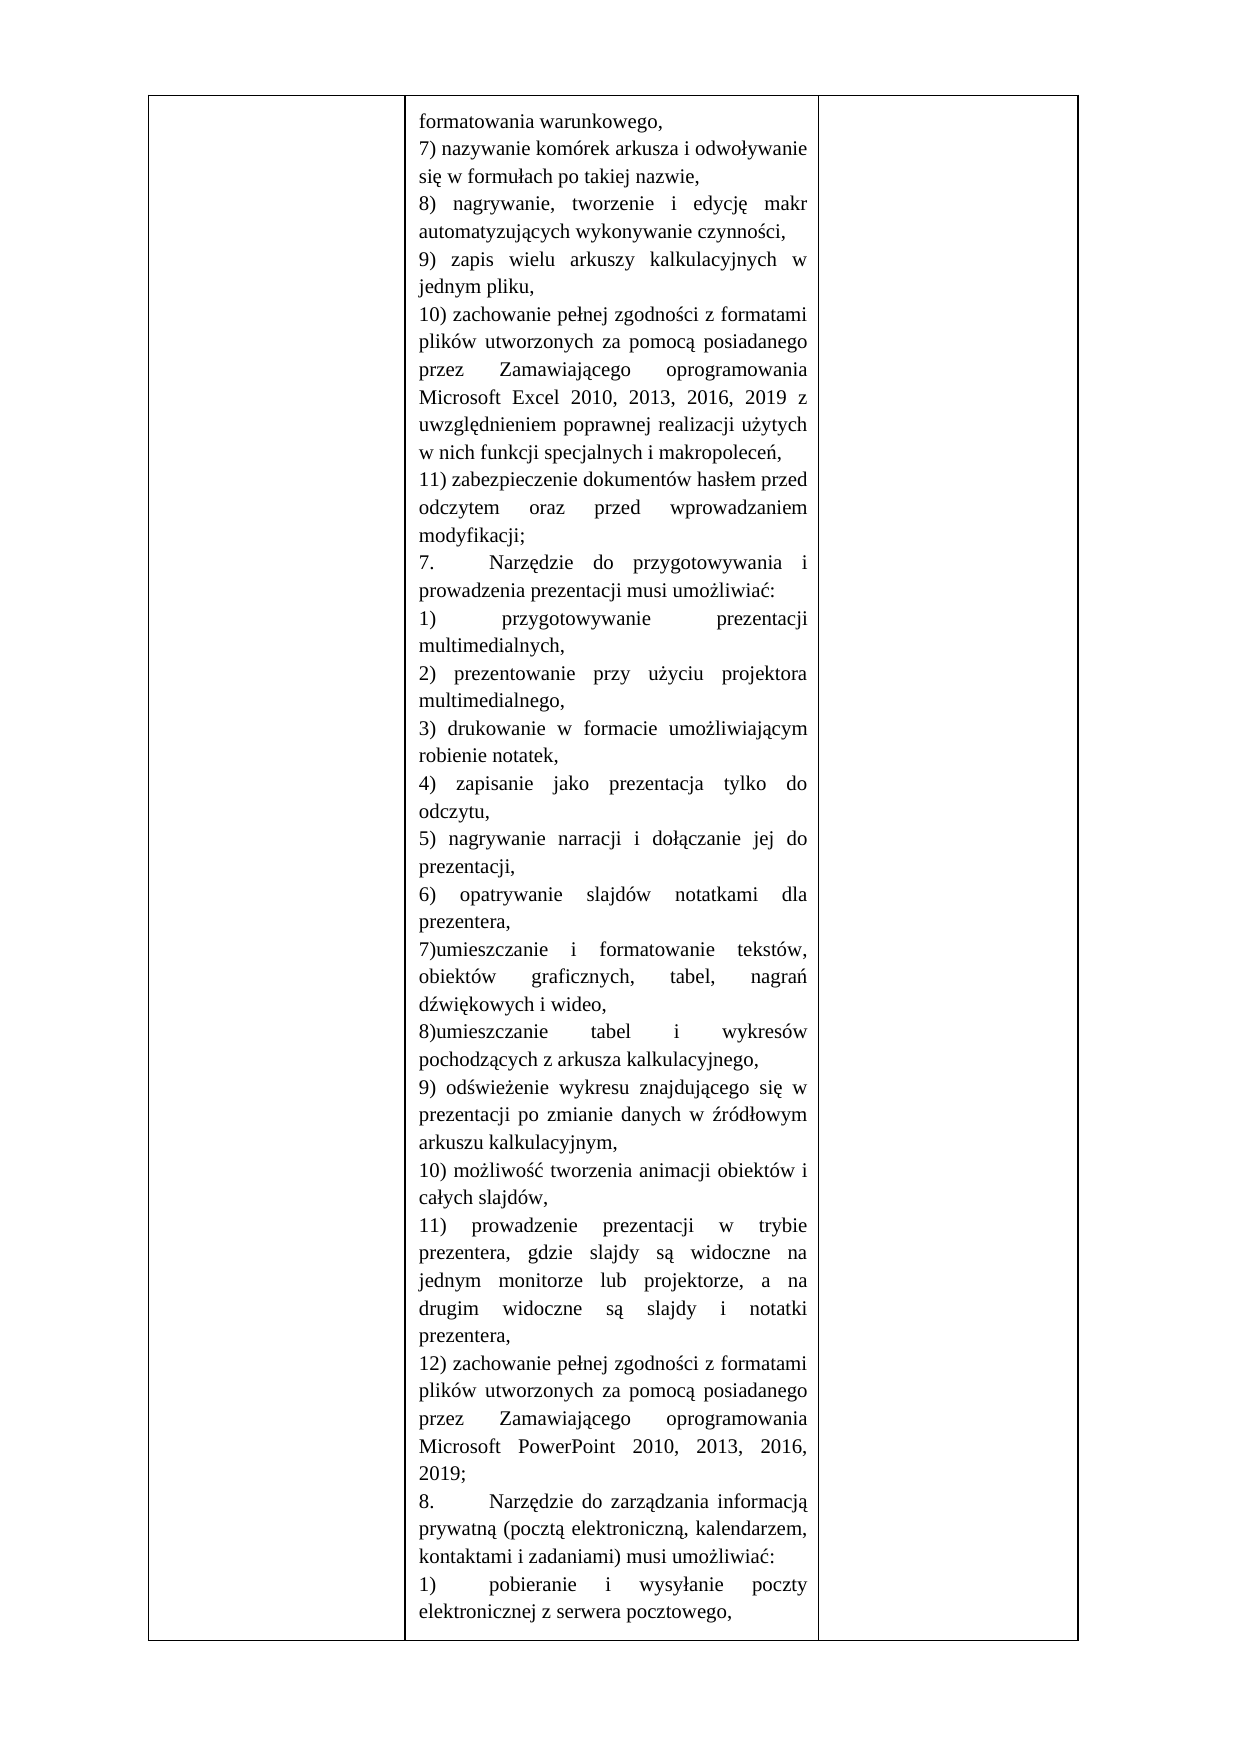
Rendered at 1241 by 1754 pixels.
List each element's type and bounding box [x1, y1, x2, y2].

table_cell [406, 96, 818, 1639]
table_cell [819, 96, 1077, 1639]
table_cell [149, 96, 404, 1639]
